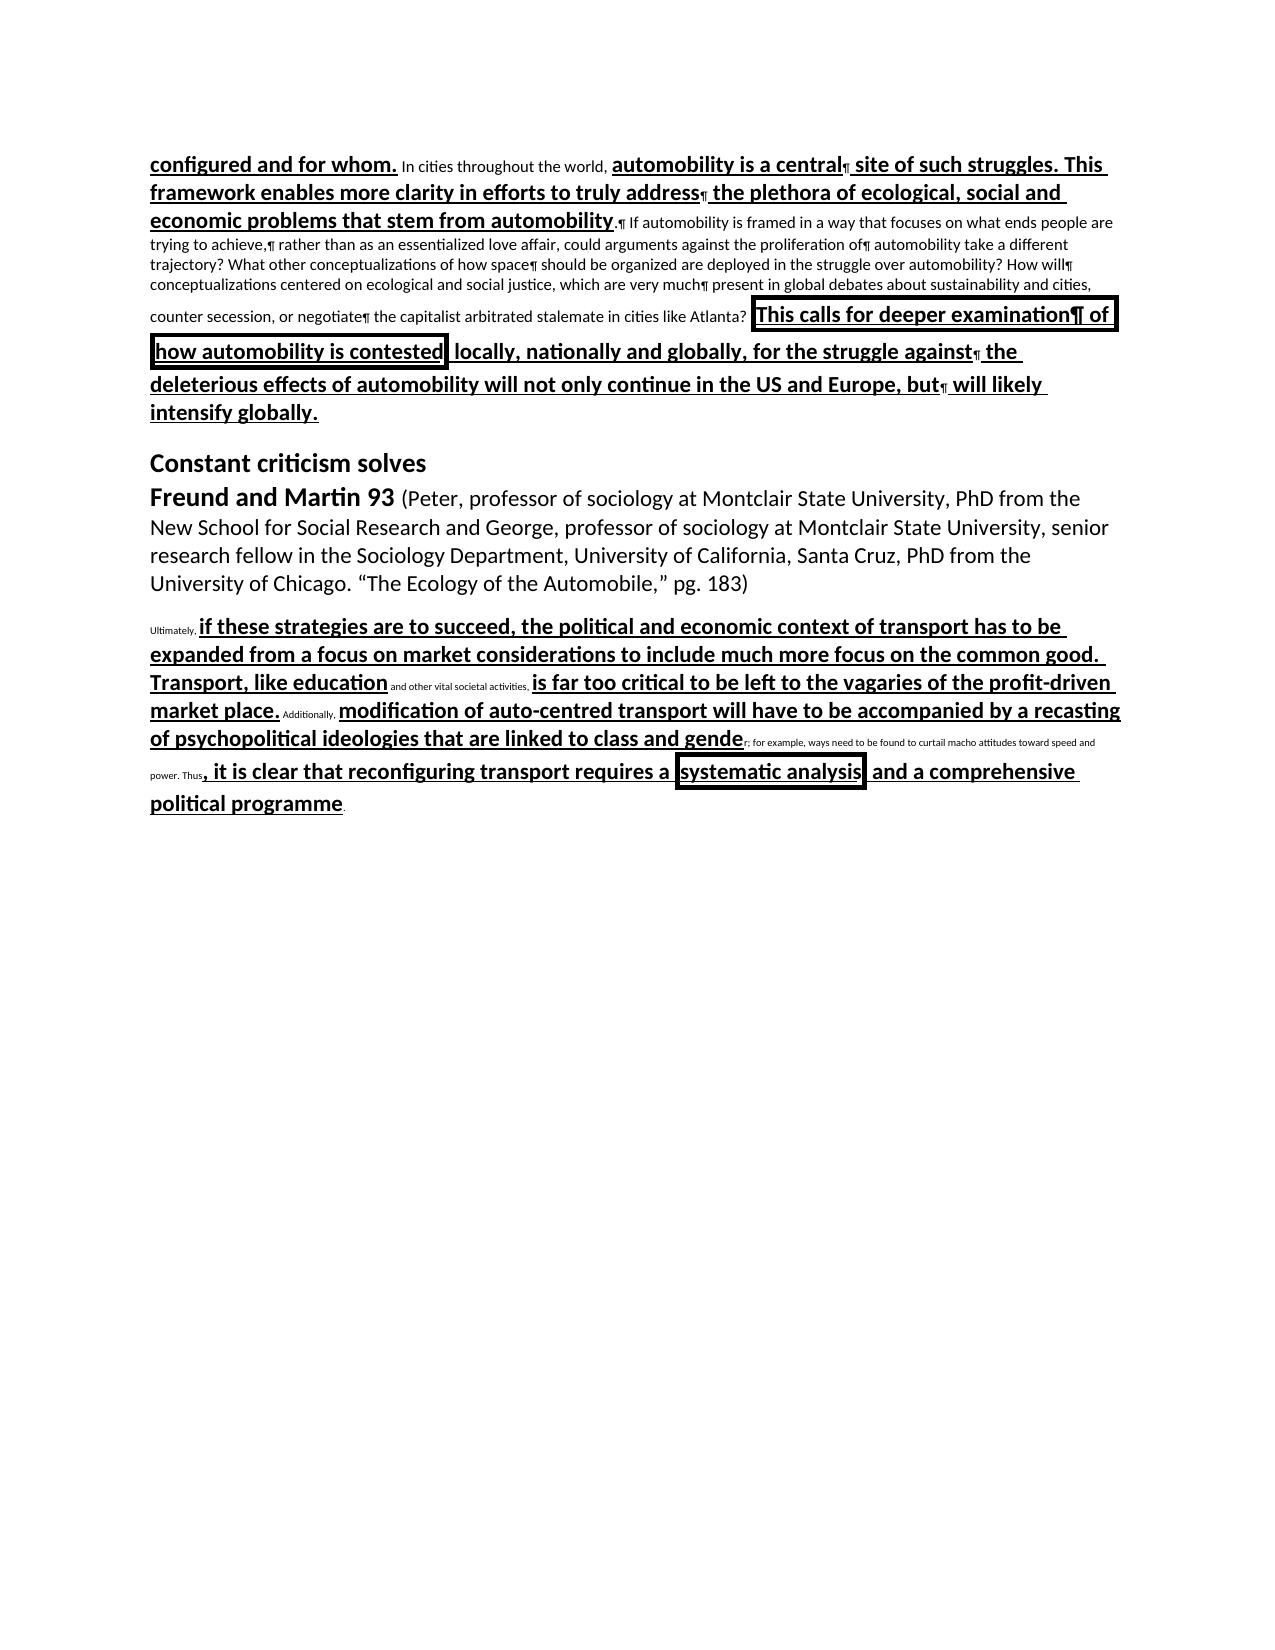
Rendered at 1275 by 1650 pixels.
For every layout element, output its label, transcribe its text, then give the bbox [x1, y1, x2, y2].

subtitle Constant criticism solves [150, 447, 1125, 480]
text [150, 150, 1125, 426]
text Freund and Martin 93 (Peter, professor of sociology at Montclair State University, PhD from the New School for Social Research and George, professor of sociology at Montclair State University, senior research fellow in the Sociology Department, University of California, Santa Cruz, PhD from the University of Chicago. “The Ecology of the Automobile,” pg. 183) [150, 480, 1125, 597]
text Ultimately, if these strategies are to succeed, the political and economic context of transport has to be expanded from a focus on market considerations to include much more focus on the common good. Transport, like education and other vital societal activities, is far too critical to be left to the vagaries of the profit-driven market place. Additionally, modification of auto-centred transport will have to be accompanied by a recasting of psychopolitical ideologies that are linked to class and gender; for example, ways need to be found to curtail macho attitudes toward speed and power. Thus, it is clear that reconfiguring transport requires a systematic analysis and a com­prehensive political programme. [150, 612, 1125, 818]
